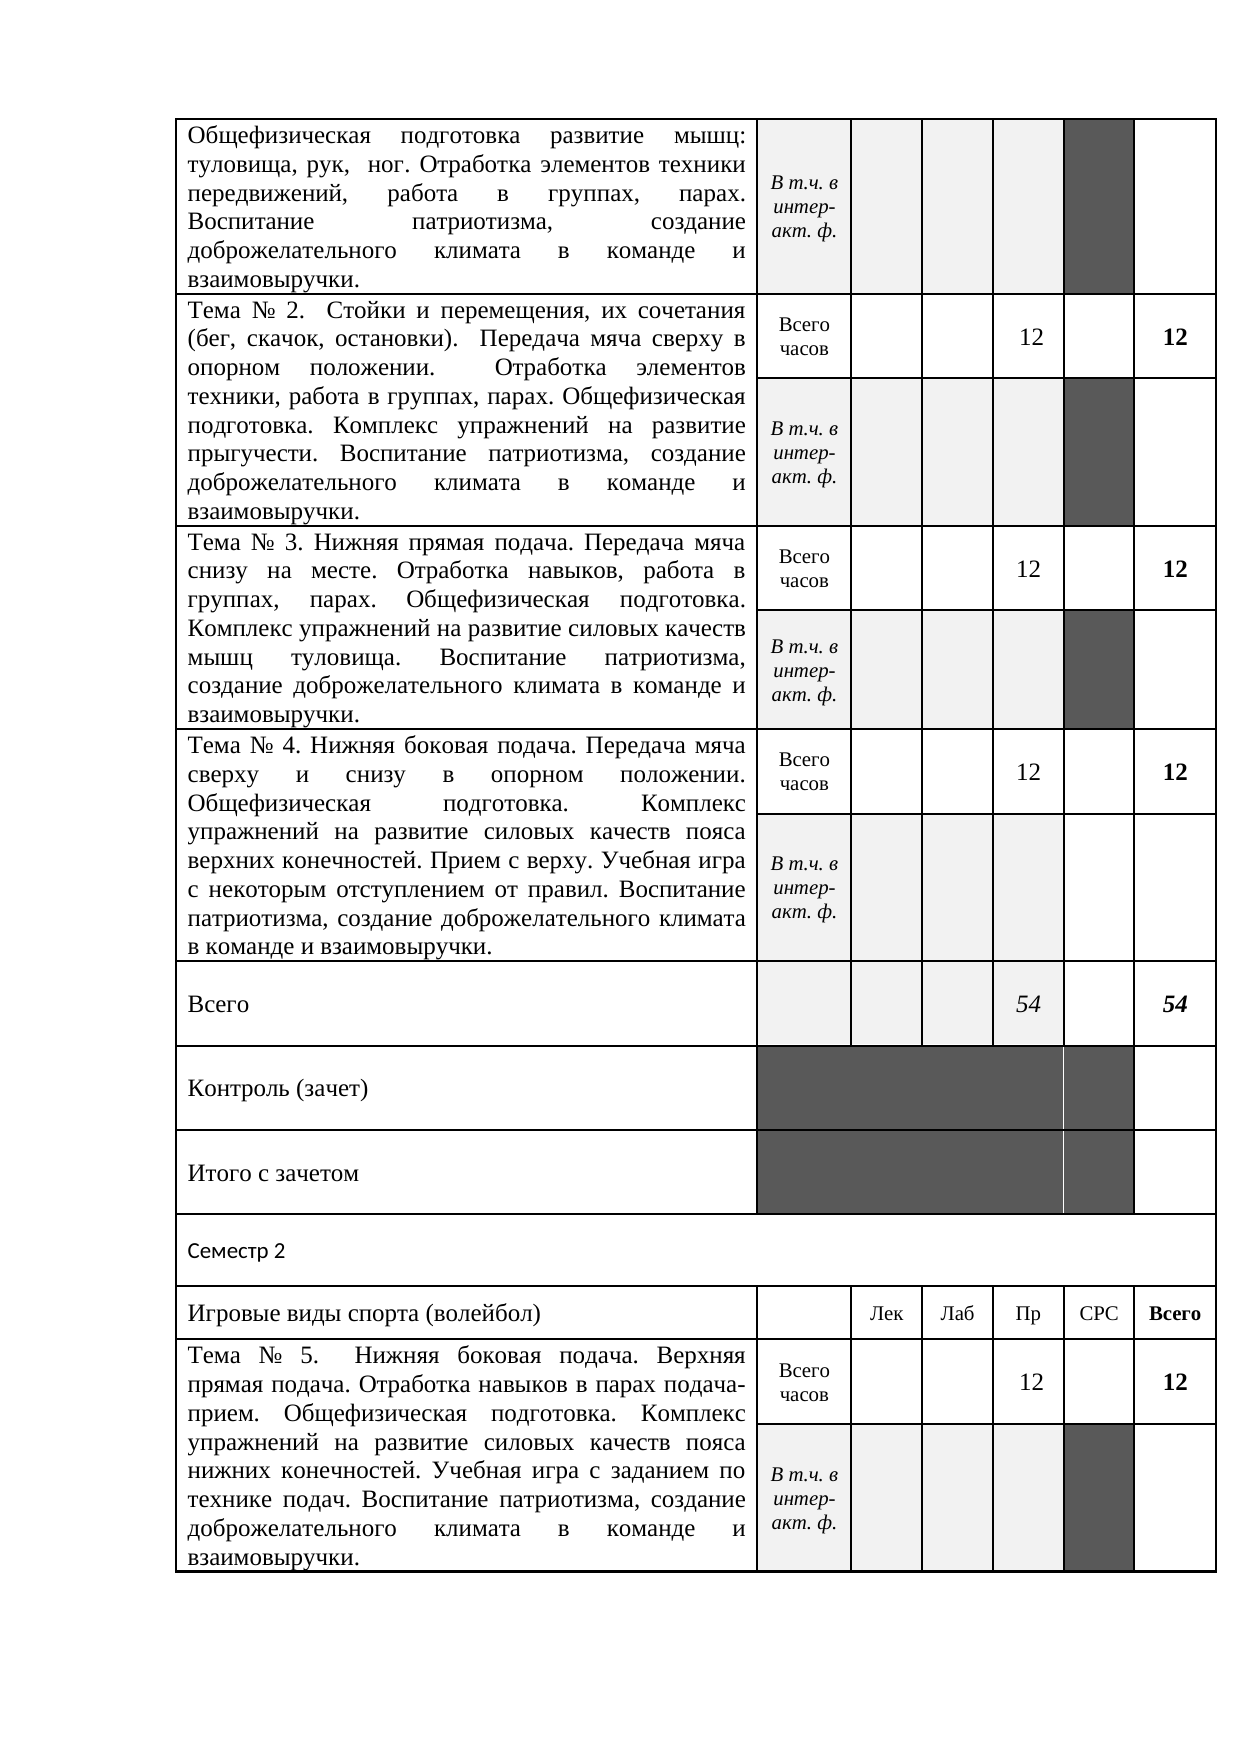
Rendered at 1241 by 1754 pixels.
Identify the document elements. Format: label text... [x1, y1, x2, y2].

table_cell [922, 1131, 993, 1213]
table_cell Лек [852, 1287, 921, 1338]
table_cell [994, 1425, 1063, 1570]
table_cell [1065, 379, 1133, 525]
table_cell Тема № 3. Нижняя прямая подача. Передача мяча снизу на месте. Отработка навыков, работа в группах, парах. Общефизическая подготовка. Комплекс упражнений на развитие силовых качеств мышц туловища. Воспитание патриотизма, создание доброжелательного климата в команде и взаимовыручки. [177, 527, 756, 728]
table_cell [923, 295, 992, 377]
table_cell 12 [1135, 1340, 1215, 1423]
table_cell [852, 379, 921, 525]
table_cell [852, 120, 921, 293]
table_cell [758, 962, 850, 1044]
table_cell Всего [1135, 1287, 1215, 1338]
table_cell 12 [1135, 295, 1215, 377]
table_cell 12 [1135, 527, 1215, 609]
table_cell [1135, 815, 1215, 960]
table_cell Тема № 2. Стойки и перемещения, их сочетания (бег, скачок, остановки). Передача мяча сверху в опорном положении. Отработка элементов техники, работа в группах, парах. Общефизическая подготовка. Комплекс упражнений на развитие прыгучести. Воспитание патриотизма, создание доброжелательного климата в команде и взаимовыручки. [177, 295, 756, 525]
table_cell [923, 962, 992, 1044]
table_cell [1064, 1131, 1133, 1213]
table_cell Итого с зачетом [177, 1131, 756, 1213]
table_cell 12 [994, 295, 1063, 377]
table_cell [852, 815, 921, 960]
table_cell [923, 379, 992, 525]
table_cell Всего часов [758, 730, 850, 812]
table_cell [922, 1047, 993, 1129]
table_cell [1065, 527, 1133, 609]
table_cell Контроль (зачет) [177, 1047, 756, 1129]
table_cell [994, 379, 1063, 525]
table_cell [1135, 611, 1215, 728]
table_cell [852, 295, 921, 377]
table_cell [923, 527, 992, 609]
table_cell Тема № 5. Нижняя боковая подача. Верхняя прямая подача. Отработка навыков в парах подача- прием. Общефизическая подготовка. Комплекс упражнений на развитие силовых качеств пояса нижних конечностей. Учебная игра с заданием по технике подач. Воспитание патриотизма, создание доброжелательного климата в команде и взаимовыручки. [177, 1340, 756, 1570]
table_cell [1135, 120, 1215, 293]
table_cell [1065, 120, 1133, 293]
table_cell [1065, 730, 1133, 812]
table_cell Всего [177, 962, 756, 1044]
table_cell СРС [1065, 1287, 1133, 1338]
table_cell [758, 1131, 851, 1213]
table_cell В т.ч. в интер-акт. ф. [758, 120, 850, 293]
table_cell [1135, 1425, 1215, 1570]
table_cell [1135, 1131, 1215, 1213]
table_cell [1135, 1047, 1215, 1129]
table_cell [852, 527, 921, 609]
table_cell 12 [1135, 730, 1215, 812]
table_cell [177, 120, 756, 293]
table_cell 12 [994, 1340, 1063, 1423]
table_cell [852, 962, 921, 1044]
table_cell [1065, 1340, 1133, 1423]
table_cell [923, 1425, 992, 1570]
table_cell [993, 1047, 1063, 1129]
table_cell [1065, 962, 1133, 1044]
table_cell [1065, 815, 1133, 960]
table_cell [993, 1131, 1063, 1213]
table_cell [852, 730, 921, 812]
table_cell 12 [994, 730, 1063, 812]
table_cell [1065, 295, 1133, 377]
table_cell [805, 1047, 922, 1129]
table_cell 54 [994, 962, 1063, 1044]
table_cell [852, 611, 921, 728]
table_cell [923, 120, 992, 293]
table_cell Пр [994, 1287, 1063, 1338]
table_cell В т.ч. в интер-акт. ф. [758, 379, 850, 525]
table_cell [923, 730, 992, 812]
table_cell [1064, 1047, 1133, 1129]
table_cell [758, 1287, 850, 1338]
table_cell [1135, 379, 1215, 525]
table_cell В т.ч. в интер-акт. ф. [758, 815, 850, 960]
table_cell Игровые виды спорта (волейбол) [177, 1287, 756, 1338]
table_cell В т.ч. в интер-акт. ф. [758, 1425, 850, 1570]
table_cell [1065, 611, 1133, 728]
table_cell Семестр 2 [177, 1215, 1215, 1285]
table_cell [994, 611, 1063, 728]
table_cell [852, 1425, 921, 1570]
table_cell [994, 815, 1063, 960]
table_cell [1065, 1425, 1133, 1570]
table_cell Тема № 4. Нижняя боковая подача. Передача мяча сверху и снизу в опорном положении. Общефизическая подготовка. Комплекс упражнений на развитие силовых качеств пояса верхних конечностей. Прием с верху. Учебная игра с некоторым отступлением от правил. Воспитание патриотизма, создание доброжелательного климата в команде и взаимовыручки. [177, 730, 756, 960]
table_cell В т.ч. в интер-акт. ф. [758, 611, 850, 728]
table_cell 54 [1135, 962, 1215, 1044]
table_cell [851, 1131, 922, 1213]
table_cell [923, 611, 992, 728]
table_cell [994, 120, 1063, 293]
table_cell 12 [994, 527, 1063, 609]
table_cell Лаб [923, 1287, 992, 1338]
table_cell Всего часов [758, 1340, 850, 1423]
table_cell [923, 815, 992, 960]
table_cell [923, 1340, 992, 1423]
table_cell Всего часов [758, 295, 850, 377]
table_cell Всего часов [758, 527, 850, 609]
table_cell [852, 1340, 921, 1423]
table_cell [758, 1047, 805, 1129]
